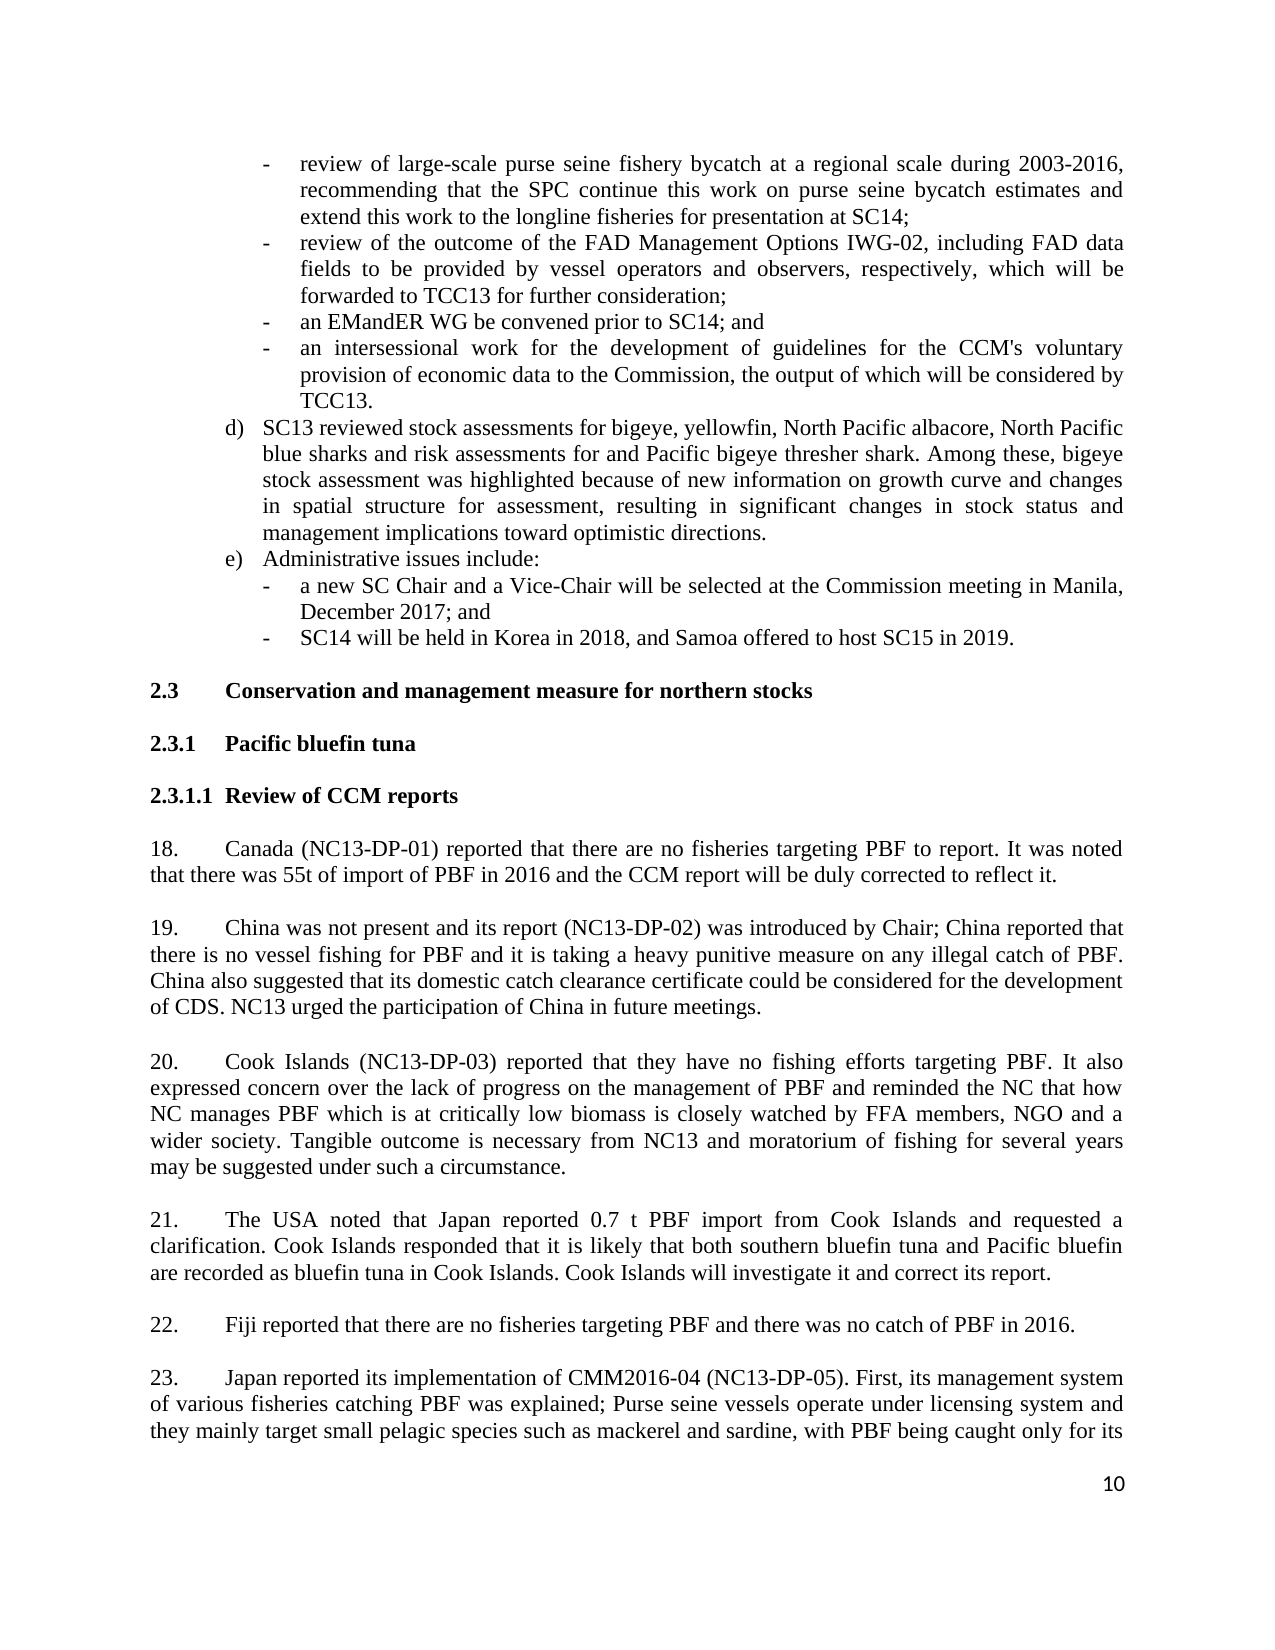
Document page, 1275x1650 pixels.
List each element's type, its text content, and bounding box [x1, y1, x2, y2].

list Cook Islands (NC13-DP-03) reported that they have no fishing efforts targeting PBF. It also expressed concern over the lack of progress on the management of PBF and reminded the NC that how NC manages PBF which is at critically low biomass is closely watched by FFA members, NGO and a wider society. Tangible outcome is necessary from NC13 and moratorium of fishing for several years may be suggested under such a circumstance. [150, 1048, 1125, 1179]
list review of large-scale purse seine fishery bycatch at a regional scale during 2003-2016, recommending that the SPC continue this work on purse seine bycatch estimates and extend this work to the longline fisheries for presentation at SC14; [262, 150, 1125, 229]
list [150, 1364, 1125, 1443]
list SC14 will be held in Korea in 2018, and Samoa offered to host SC15 in 2019. [262, 624, 1125, 651]
text 2.3.1.1 Review of CCM reports [150, 782, 1125, 809]
list The USA noted that Japan reported 0.7 t PBF import from Cook Islands and requested a clarification. Cook Islands responded that it is likely that both southern bluefin tuna and Pacific bluefin are recorded as bluefin tuna in Cook Islands. Cook Islands will investigate it and correct its report. [150, 1206, 1125, 1285]
list an EMandER WG be convened prior to SC14; and [262, 308, 1125, 334]
text 2.3 Conservation and management measure for northern stocks [150, 677, 1125, 703]
list review of the outcome of the FAD Management Options IWG-02, including FAD data fields to be provided by vessel operators and observers, respectively, which will be forwarded to TCC13 for further consideration; [262, 229, 1125, 308]
text 2.3.1 Pacific bluefin tuna [150, 730, 1125, 756]
list China was not present and its report (NC13-DP-02) was introduced by Chair; China reported that there is no vessel fishing for PBF and it is taking a heavy punitive measure on any illegal catch of PBF. China also suggested that its domestic catch clearance certificate could be considered for the development of CDS. NC13 urged the participation of China in future meetings. [150, 914, 1125, 1020]
list an intersessional work for the development of guidelines for the CCM's voluntary provision of economic data to the Commission, the output of which will be considered by TCC13. [262, 334, 1125, 413]
list Administrative issues include: [225, 545, 1125, 572]
list Fiji reported that there are no fisheries targeting PBF and there was no catch of PBF in 2016. [150, 1311, 1125, 1338]
list Canada (NC13-DP-01) reported that there are no fisheries targeting PBF to report. It was noted that there was 55t of import of PBF in 2016 and the CCM report will be duly corrected to reflect it. [150, 835, 1125, 888]
list SC13 reviewed stock assessments for bigeye, yellowfin, North Pacific albacore, North Pacific blue sharks and risk assessments for and Pacific bigeye thresher shark. Among these, bigeye stock assessment was highlighted because of new information on growth curve and changes in spatial structure for assessment, resulting in significant changes in stock status and management implications toward optimistic directions. [225, 413, 1125, 545]
list a new SC Chair and a Vice-Chair will be selected at the Commission meeting in Manila, December 2017; and [262, 572, 1125, 624]
